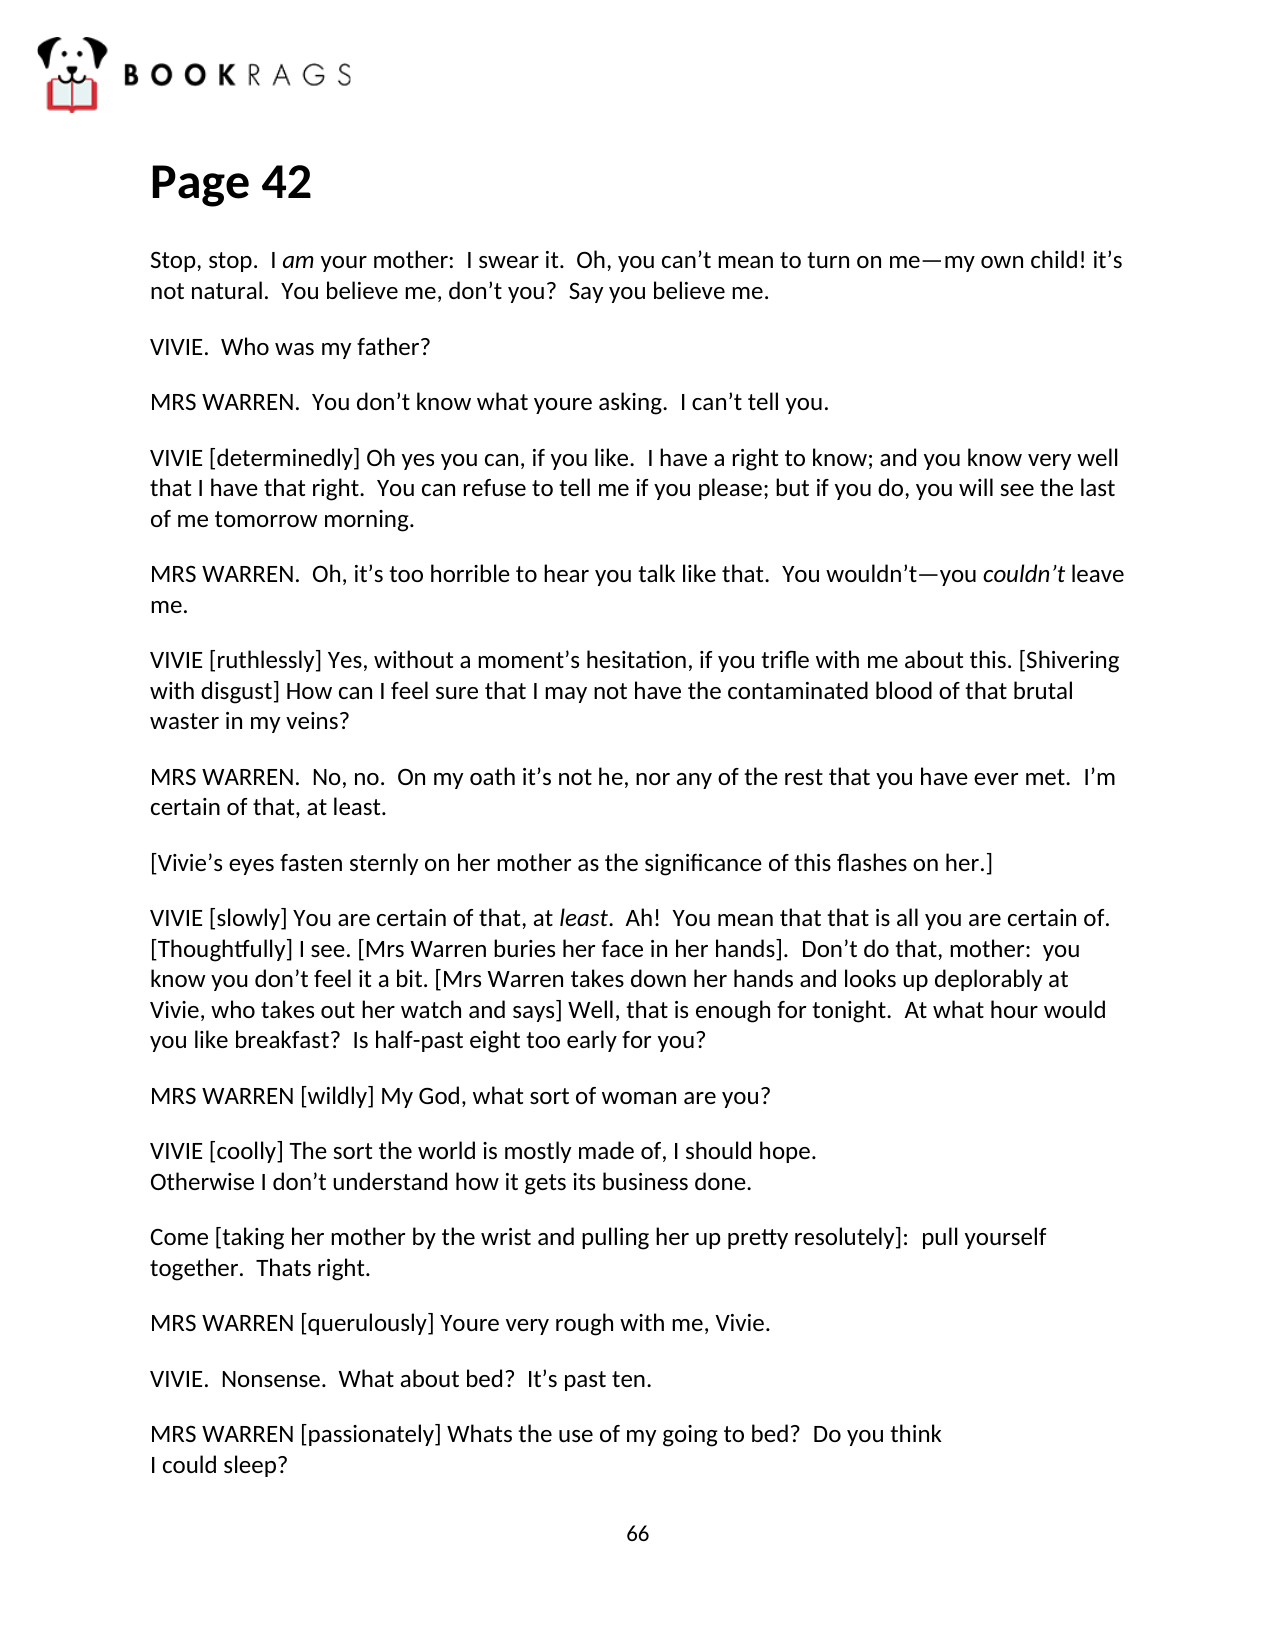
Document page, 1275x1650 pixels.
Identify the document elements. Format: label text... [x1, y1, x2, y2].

picture [37, 37, 351, 113]
text VIVIE [determinedly] Oh yes you can, if you like. I have a right to know; and you know very well that I have that right. You can refuse to tell me if you please; but if you do, you will see the last of me tomorrow morning. [150, 442, 1125, 533]
text [Vivie’s eyes fasten sternly on her mother as the significance of this flashes on her.] [150, 847, 1125, 877]
text VIVIE [coolly] The sort the world is mostly made of, I should hope. Otherwise I don’t understand how it gets its business done. [150, 1136, 1125, 1197]
text VIVIE [slowly] You are certain of that, at least. Ah! You mean that that is all you are certain of. [Thoughtfully] I see. [Mrs Warren buries her face in her hands]. Don’t do that, mother: you know you don’t feel it a bit. [Mrs Warren takes down her hands and looks up deplorably at Vivie, who takes out her watch and says] Well, that is enough for tonight. At what hour would you like breakfast? Is half-past eight too early for you? [150, 902, 1125, 1055]
text VIVIE. Nonsense. What about bed? It’s past ten. [150, 1363, 1125, 1394]
text MRS WARREN. No, no. On my oath it’s not he, nor any of the rest that you have ever met. I’m certain of that, at least. [150, 761, 1125, 822]
text MRS WARREN [querulously] Youre very rough with me, Vivie. [150, 1308, 1125, 1338]
text VIVIE [ruthlessly] Yes, without a moment’s hesitation, if you trifle with me about this. [Shivering with disgust] How can I feel sure that I may not have the contaminated blood of that brutal waster in my veins? [150, 644, 1125, 736]
text Stop, stop. I am your mother: I swear it. Oh, you can’t mean to turn on me—­my own child! it’s not natural. You believe me, don’t you? Say you believe me. [150, 244, 1125, 306]
text VIVIE. Who was my father? [150, 331, 1125, 361]
text MRS WARREN [wildly] My God, what sort of woman are you? [150, 1080, 1125, 1111]
text Come [taking her mother by the wrist and pulling her up pretty resolutely]: pull yourself together. Thats right. [150, 1222, 1125, 1283]
text MRS WARREN [passionately] Whats the use of my going to bed? Do you think I could sleep? [150, 1419, 1125, 1480]
text MRS WARREN. Oh, it’s too horrible to hear you talk like that. You wouldn’t—­you couldn’t leave me. [150, 558, 1125, 619]
text MRS WARREN. You don’t know what youre asking. I can’t tell you. [150, 386, 1125, 417]
text Page 42 [150, 150, 1125, 211]
